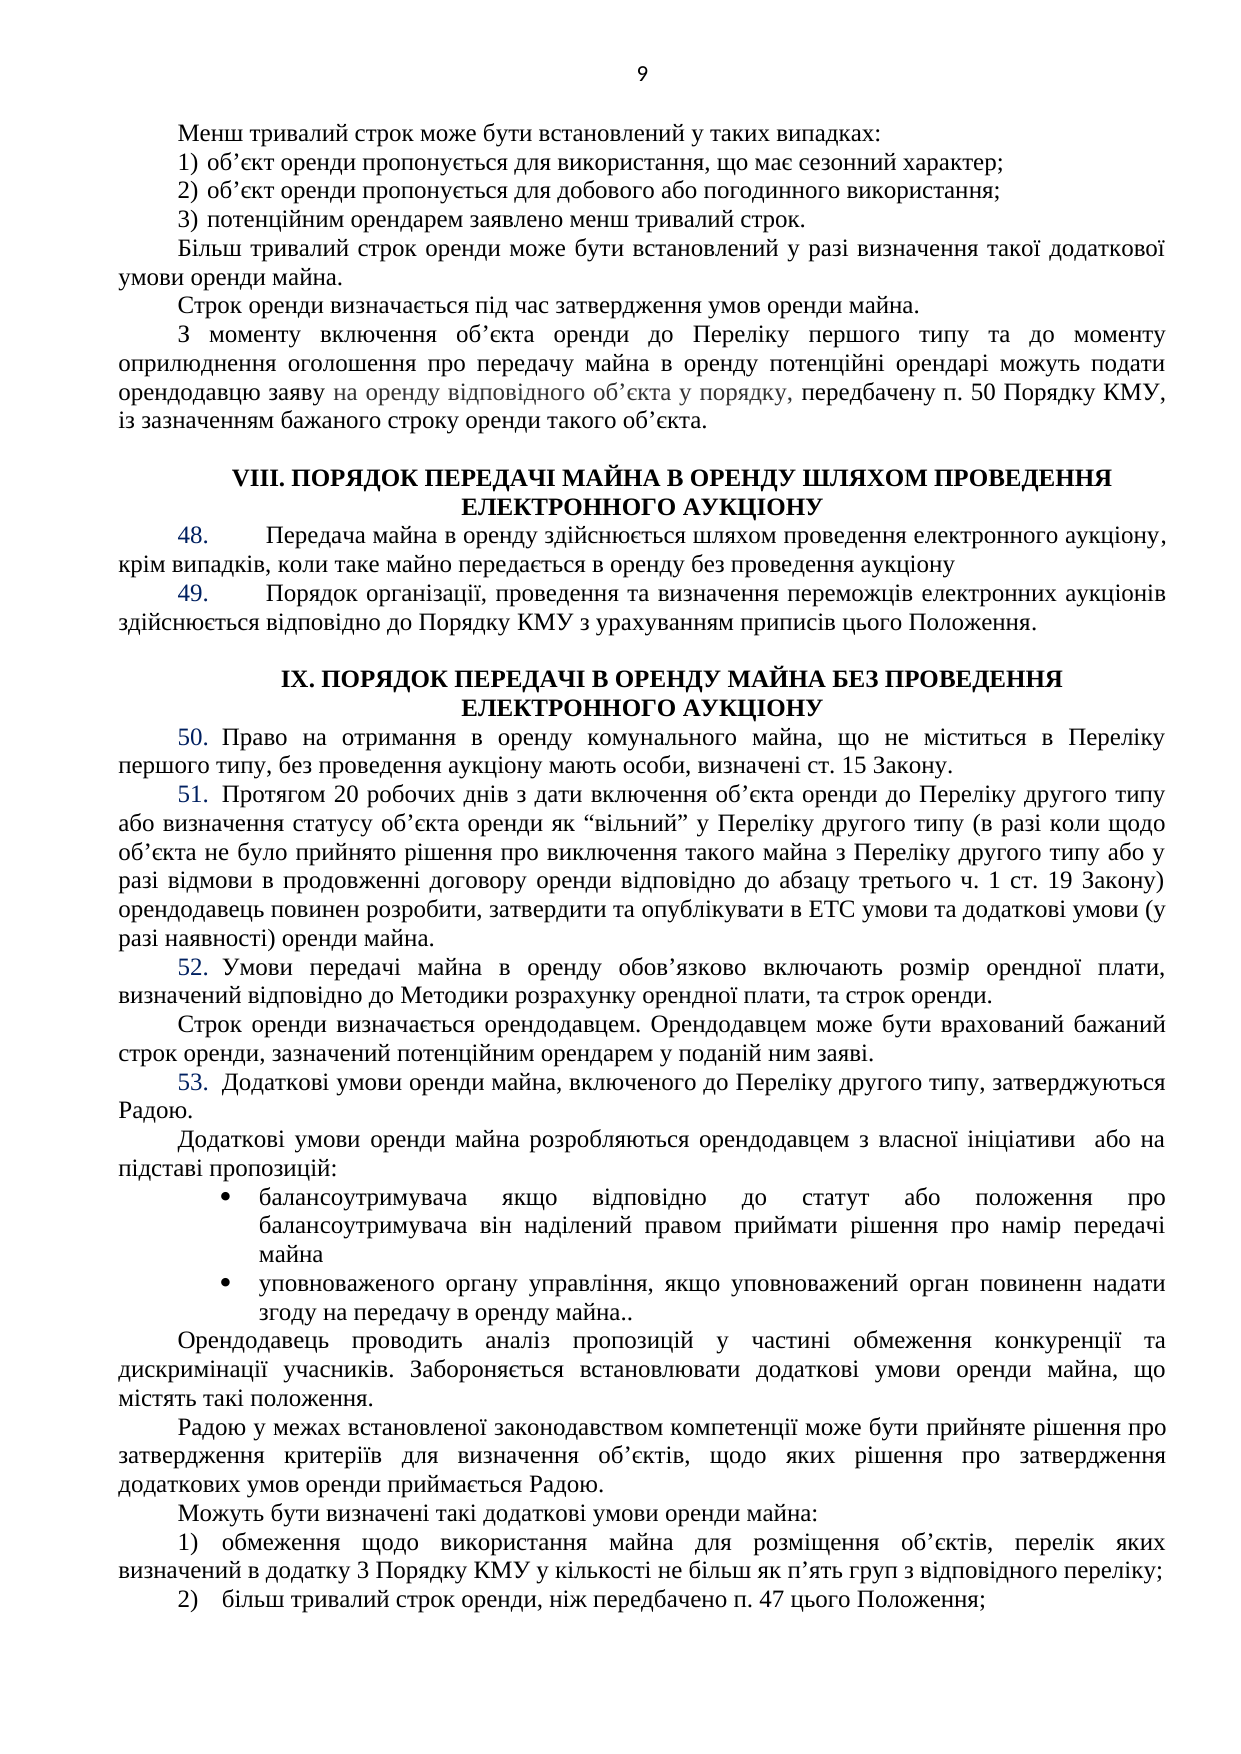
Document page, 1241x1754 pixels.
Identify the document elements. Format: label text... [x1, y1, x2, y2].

text Радою у межах встановленої законодавством компетенції може бути прийняте рішення про затвердження критеріїв для визначення об’єктів, щодо яких рішення про затвердження додаткових умов оренди приймається Радою. [118, 1412, 1167, 1498]
text Строк оренди визначається орендодавцем. Орендодавцем може бути врахований бажаний строк оренди, зазначений потенційним орендарем у поданій ним заяві. [118, 1009, 1167, 1067]
text VIII. ПОРЯДОК ПЕРЕДАЧІ МАЙНА В ОРЕНДУ ШЛЯХОМ ПРОВЕДЕННЯ ЕЛЕКТРОННОГО АУКЦІОНУ [118, 463, 1167, 521]
text З моменту включення об’єкта оренди до Переліку першого типу та до моменту оприлюднення оголошення про передачу майна в оренду потенційні орендарі можуть подати орендодавцю заяву на оренду відповідного об’єкта у порядку, передбачену п. 50 Порядку КМУ, із зазначенням бажаного строку оренди такого об’єкта. [118, 319, 1167, 434]
list уповноваженого органу управління, якщо уповноважений орган повиненн надати згоду на передачу в оренду майна.. [221, 1268, 1167, 1326]
text Додаткові умови оренди майна розробляються орендодавцем з власної ініціативи або на підставі пропозицій: [118, 1124, 1167, 1182]
list потенційним орендарем заявлено менш тривалий строк. [118, 204, 1167, 233]
list Право на отримання в оренду комунального майна, що не міститься в Переліку першого типу, без проведення аукціону мають особи, визначені ст. 15 Закону. [118, 722, 1167, 779]
list об’єкт оренди пропонується для використання, що має сезонний характер; [118, 147, 1167, 176]
text IX. ПОРЯДОК ПЕРЕДАЧІ В ОРЕНДУ МАЙНА БЕЗ ПРОВЕДЕННЯ ЕЛЕКТРОННОГО АУКЦІОНУ [118, 664, 1167, 722]
text Більш тривалий строк оренди може бути встановлений у разі визначення такої додаткової умови оренди майна. [118, 233, 1167, 291]
list балансоутримувача якщо відповідно до статут або положення про балансоутримувача він наділений правом приймати рішення про намір передачі майна [221, 1182, 1167, 1268]
text Можуть бути визначені такі додаткові умови оренди майна: [177, 1498, 1167, 1527]
list Додаткові умови оренди майна, включеного до Переліку другого типу, затверджуються Радою. [118, 1067, 1167, 1124]
text Менш тривалий строк може бути встановлений у таких випадках: [118, 118, 1167, 147]
list об’єкт оренди пропонується для добового або погодинного використання; [118, 176, 1167, 204]
list більш тривалий строк оренди, ніж передбачено п. 47 цього Положення; [118, 1584, 1167, 1613]
list Порядок організації, проведення та визначення переможців електронних аукціонів здійснюється відповідно до Порядку КМУ з урахуванням приписів цього Положення. [118, 578, 1167, 636]
text Орендодавець проводить аналіз пропозицій у частині обмеження конкуренції та дискримінації учасників. Забороняється встановлювати додаткові умови оренди майна, що містять такі положення. [118, 1326, 1167, 1412]
text Строк оренди визначається під час затвердження умов оренди майна. [118, 291, 1167, 319]
list Умови передачі майна в оренду обов’язково включають розмір орендної плати, визначений відповідно до Методики розрахунку орендної плати, та строк оренди. [118, 952, 1167, 1009]
list Передача майна в оренду здійснюється шляхом проведення електронного аукціону, крім випадків, коли таке майно передається в оренду без проведення аукціону [118, 521, 1167, 578]
list обмеження щодо використання майна для розміщення об’єктів, перелік яких визначений в додатку 3 Порядку КМУ у кількості не більш як п’ять груп з відповідного переліку; [118, 1527, 1167, 1584]
list Протягом 20 робочих днів з дати включення об’єкта оренди до Переліку другого типу або визначення статусу об’єкта оренди як “вільний” у Переліку другого типу (в разі коли щодо об’єкта не було прийнято рішення про виключення такого майна з Переліку другого типу або у разі відмови в продовженні договору оренди відповідно до абзацу третього ч. 1 ст. 19 Закону) орендодавець повинен розробити, затвердити та опублікувати в ЕТС умови та додаткові умови (у разі наявності) оренди майна. [118, 779, 1167, 952]
